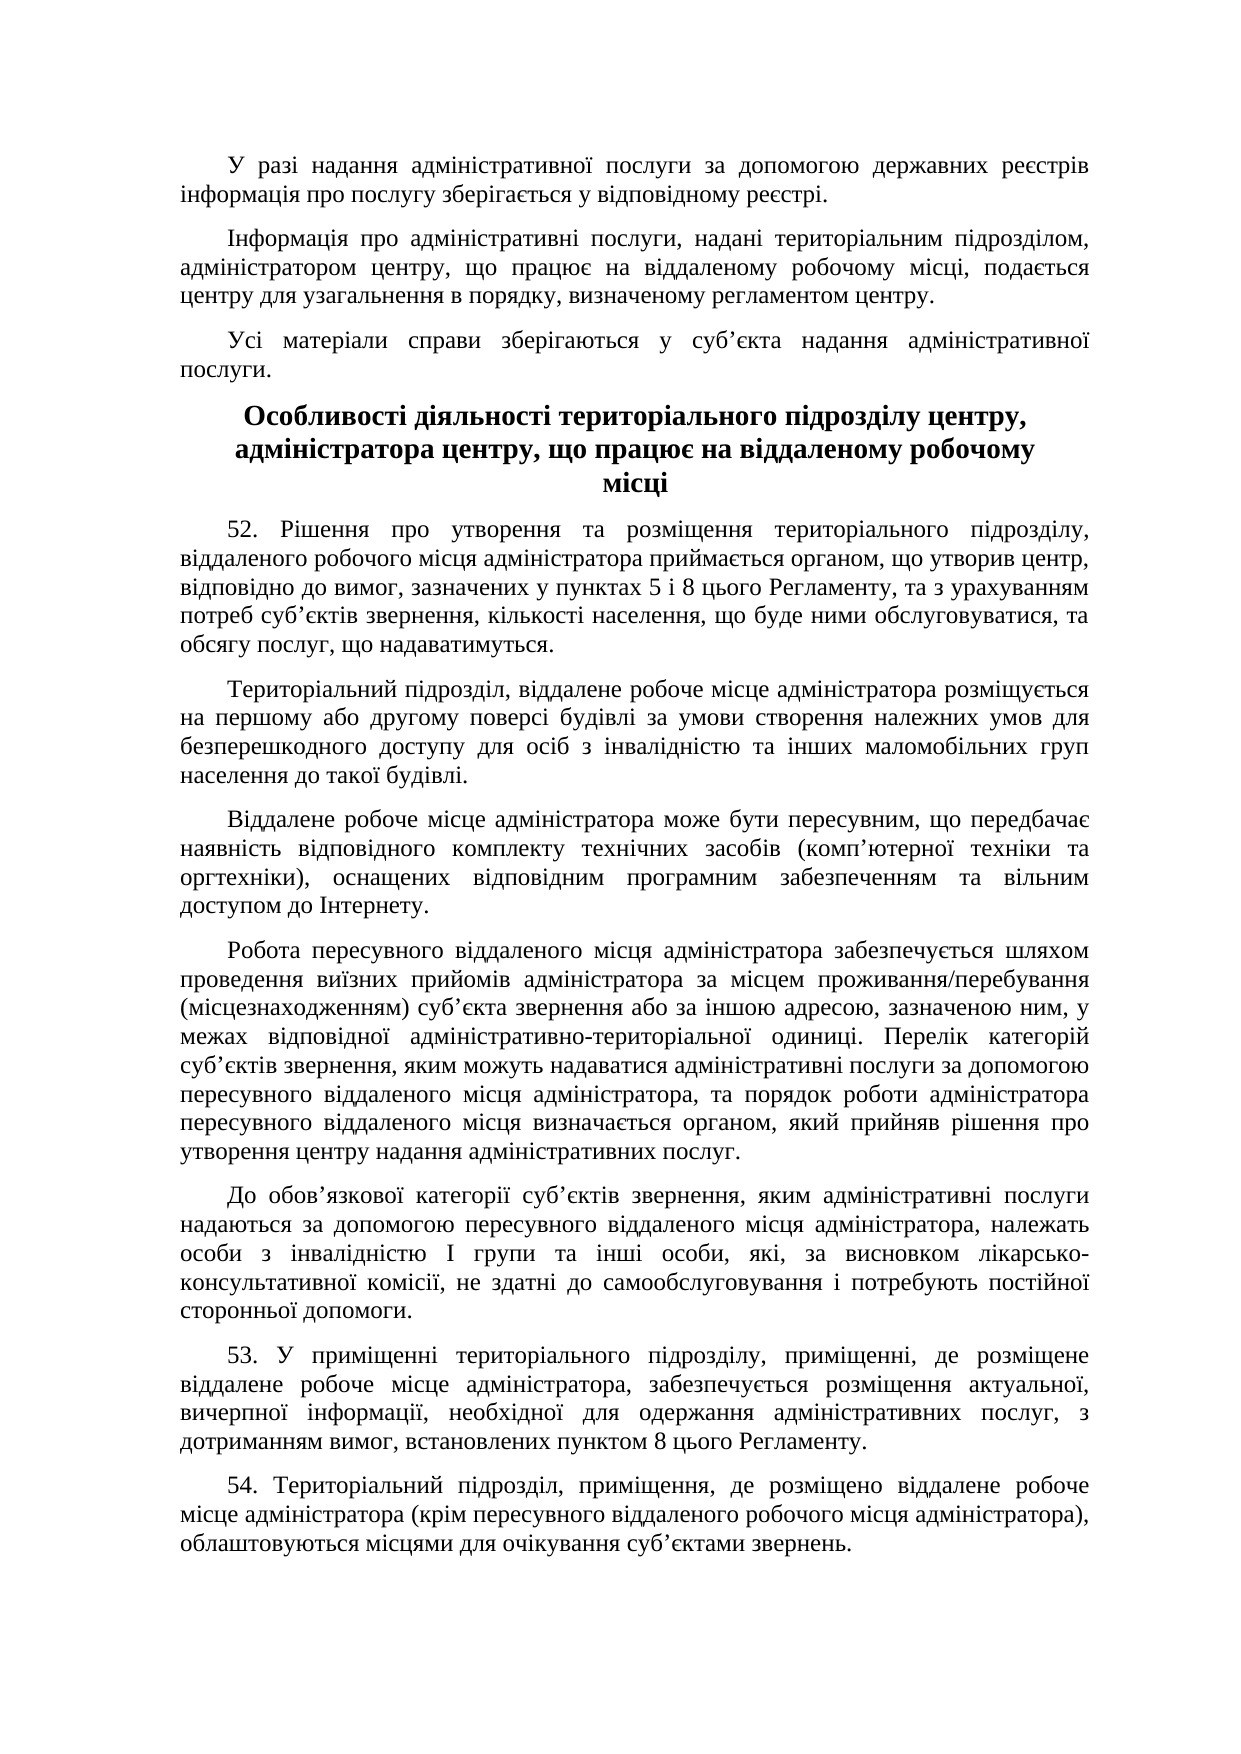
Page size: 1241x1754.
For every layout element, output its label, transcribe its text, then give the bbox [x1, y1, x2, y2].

text Територіальний підрозділ, віддалене робоче місце адміністратора розміщується на першому або другому поверсі будівлі за умови створення належних умов для безперешкодного доступу для осіб з інвалідністю та інших маломобільних груп населення до такої будівлі. [180, 674, 1090, 789]
text Віддалене робоче місце адміністратора може бути пересувним, що передбачає наявність відповідного комплекту технічних засобів (комп’ютерної техніки та оргтехніки), оснащених відповідним програмним забезпеченням та вільним доступом до Інтернету. [180, 804, 1090, 919]
text Робота пересувного віддаленого місця адміністратора забезпечується шляхом проведення виїзних прийомів адміністратора за місцем проживання/перебування (місцезнаходженням) суб’єкта звернення або за іншою адресою, зазначеною ним, у межах відповідної адміністративно-територіальної одиниці. Перелік категорій суб’єктів звернення, яким можуть надаватися адміністративні послуги за допомогою пересувного віддаленого місця адміністратора, та порядок роботи адміністратора пересувного віддаленого місця визначається органом, який прийняв рішення про утворення центру надання адміністративних послуг. [180, 935, 1090, 1165]
text У разі надання адміністративної послуги за допомогою державних реєстрів інформація про послугу зберігається у відповідному реєстрі. [180, 150, 1090, 207]
text Інформація про адміністративні послуги, надані територіальним підрозділом, адміністратором центру, що працює на віддаленому робочому місці, подається центру для узагальнення в порядку, визначеному регламентом центру. [180, 223, 1090, 309]
text 53. У приміщенні територіального підрозділу, приміщенні, де розміщене віддалене робоче місце адміністратора, забезпечується розміщення актуальної, вичерпної інформації, необхідної для одержання адміністративних послуг, з дотриманням вимог, встановлених пунктом 8 цього Регламенту. [180, 1340, 1090, 1455]
text До обов’язкової категорії суб’єктів звернення, яким адміністративні послуги надаються за допомогою пересувного віддаленого місця адміністратора, належать особи з інвалідністю I групи та інші особи, які, за висновком лікарсько-консультативної комісії, не здатні до самообслуговування і потребують постійної сторонньої допомоги. [180, 1181, 1090, 1324]
text Усі матеріали справи зберігаються у суб’єкта надання адміністративної послуги. [180, 325, 1090, 382]
text 54. Територіальний підрозділ, приміщення, де розміщено віддалене робоче місце адміністратора (крім пересувного віддаленого робочого місця адміністратора), облаштовуються місцями для очікування суб’єктами звернень. [180, 1471, 1090, 1557]
text 52. Рішення про утворення та розміщення територіального підрозділу, віддаленого робочого місця адміністратора приймається органом, що утворив центр, відповідно до вимог, зазначених у пунктах 5 і 8 цього Регламенту, та з урахуванням потреб суб’єктів звернення, кількості населення, що буде ними обслуговуватися, та обсягу послуг, що надаватимуться. [180, 514, 1090, 658]
text Особливості діяльності територіального підрозділу центру, адміністратора центру, що працює на віддаленому робочому місці [227, 398, 1043, 499]
